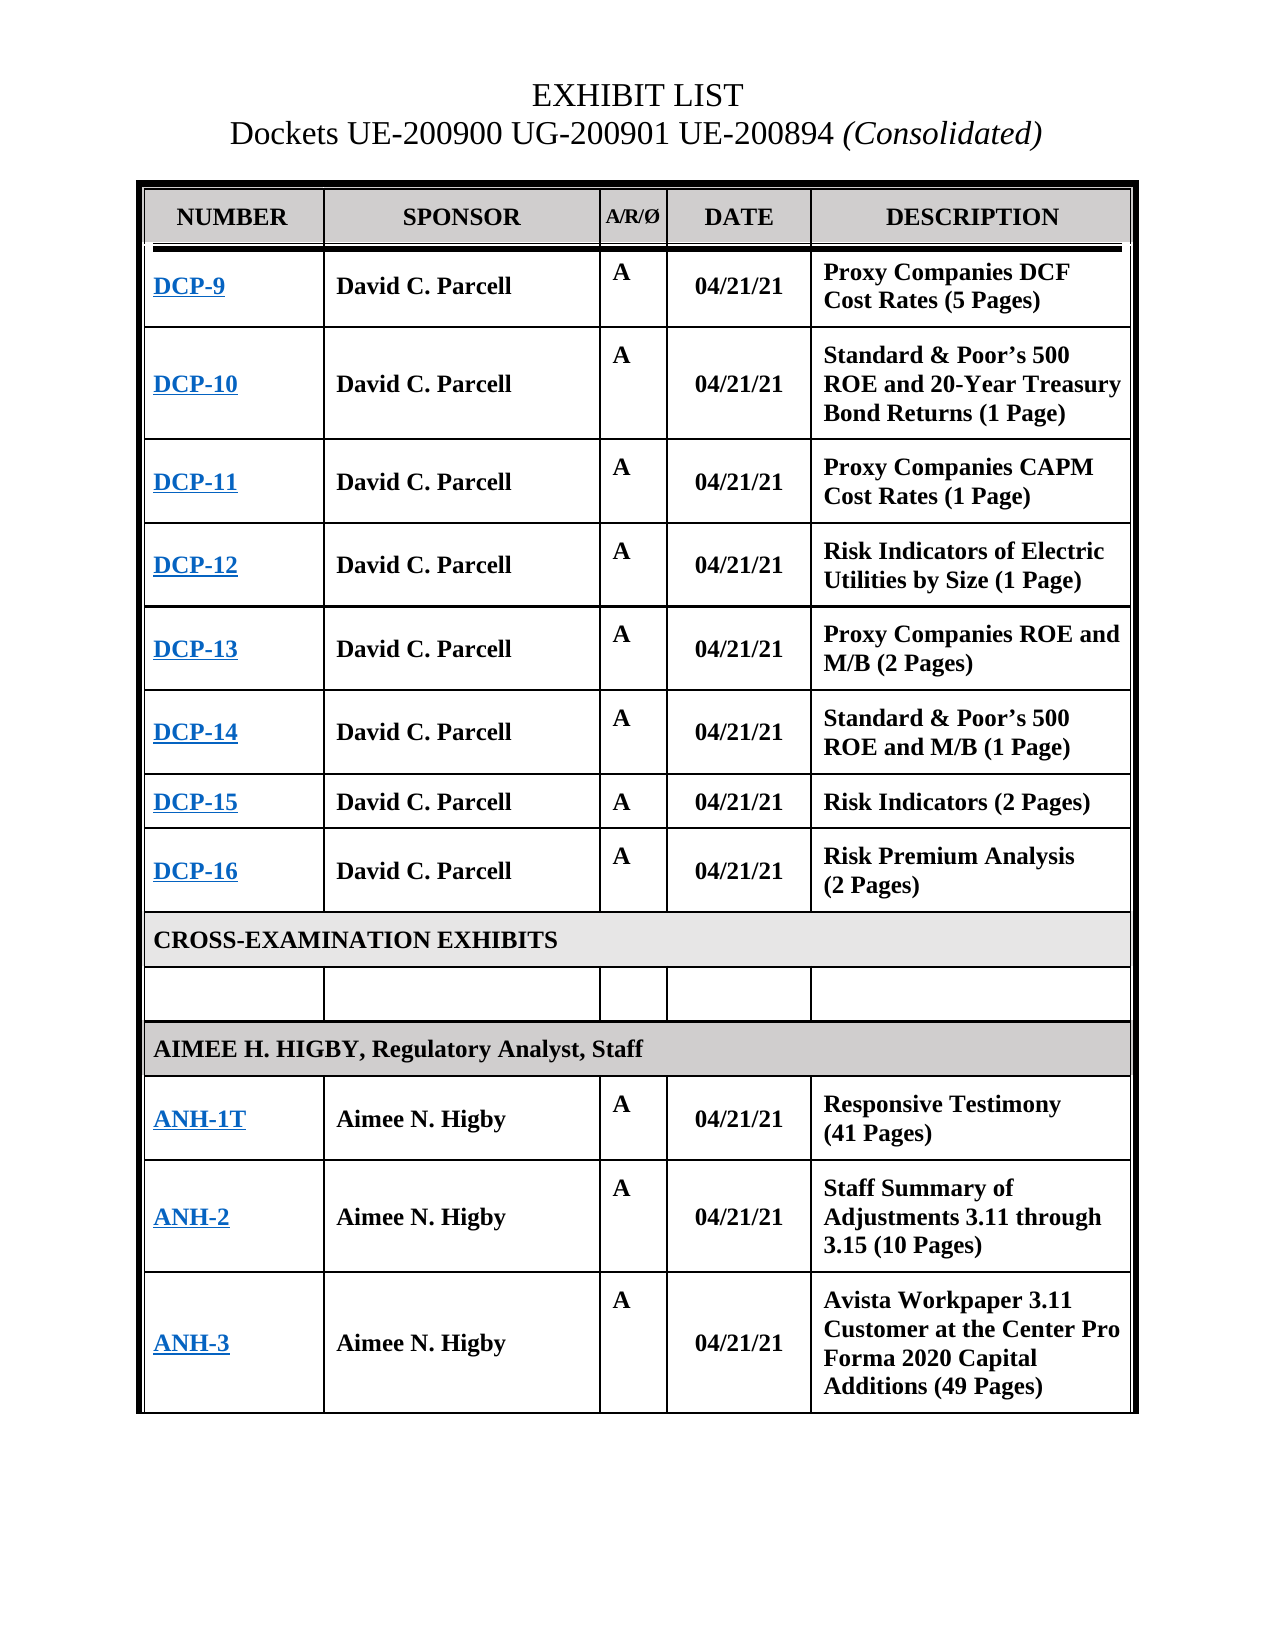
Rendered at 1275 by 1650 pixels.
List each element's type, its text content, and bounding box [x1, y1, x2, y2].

table_cell David C. Parcell [325, 252, 599, 326]
table_cell Risk Indicators (2 Pages) [812, 775, 1130, 827]
table_cell A [601, 328, 666, 438]
table_header NUMBER [145, 190, 323, 242]
table_cell A [601, 691, 666, 772]
table_cell David C. Parcell [325, 691, 599, 772]
table_cell A [601, 608, 666, 689]
table_cell Avista Workpaper 3.11 Customer at the Center Pro Forma 2020 Capital Additions (49 Pages) [812, 1273, 1130, 1412]
table_header A/R/Ø [601, 190, 666, 242]
table_cell ANH-2 [145, 1161, 323, 1271]
table_header SPONSOR [325, 190, 599, 242]
table_header DATE [668, 190, 810, 242]
table_cell Standard & Poor’s 500 ROE and M/B (1 Page) [812, 691, 1130, 772]
table_cell AIMEE H. HIGBY, Regulatory Analyst, Staff [145, 1023, 1130, 1075]
table_cell 04/21/21 [668, 1161, 810, 1271]
table_cell DCP-16 [145, 829, 323, 911]
table_cell [601, 968, 666, 1020]
table_cell David C. Parcell [325, 775, 599, 827]
table_cell A [601, 1077, 666, 1159]
table_cell 04/21/21 [668, 691, 810, 772]
table_cell 04/21/21 [668, 252, 810, 326]
table_cell A [601, 524, 666, 605]
table_cell DCP-10 [145, 328, 323, 438]
table_cell DCP-15 [145, 775, 323, 827]
table_cell [812, 968, 1130, 1020]
table_cell Proxy Companies DCF Cost Rates (5 Pages) [812, 243, 1133, 326]
table_cell CROSS-EXAMINATION EXHIBITS [145, 913, 1130, 966]
table_cell A [601, 1161, 666, 1271]
table_cell DCP-11 [145, 440, 323, 522]
table_cell DCP-13 [145, 608, 323, 689]
table_cell 04/21/21 [668, 775, 810, 827]
table_cell Aimee N. Higby [325, 1161, 599, 1271]
table_cell 04/21/21 [668, 829, 810, 911]
table_cell Standard & Poor’s 500 ROE and 20-Year Treasury Bond Returns (1 Page) [812, 328, 1130, 438]
table_cell David C. Parcell [325, 608, 599, 689]
table_cell A [601, 1273, 666, 1412]
table_cell Risk Premium Analysis (2 Pages) [812, 829, 1130, 911]
table_cell David C. Parcell [325, 829, 599, 911]
table_cell 04/21/21 [668, 608, 810, 689]
table_cell Aimee N. Higby [325, 1077, 599, 1159]
table_cell David C. Parcell [325, 440, 599, 522]
table_cell [325, 968, 599, 1020]
table_cell 04/21/21 [668, 1273, 810, 1412]
table_cell 04/21/21 [668, 524, 810, 605]
table_cell [145, 968, 323, 1020]
table_cell A [601, 775, 666, 827]
table_cell DCP-9 [142, 243, 323, 326]
table_cell 04/21/21 [668, 328, 810, 438]
table_cell [668, 968, 810, 1020]
table_cell 04/21/21 [668, 1077, 810, 1159]
table_cell David C. Parcell [325, 328, 599, 438]
table_cell Proxy Companies CAPM Cost Rates (1 Page) [812, 440, 1130, 522]
table_cell Risk Indicators of Electric Utilities by Size (1 Page) [812, 524, 1130, 605]
table_cell Staff Summary of Adjustments 3.11 through 3.15 (10 Pages) [812, 1161, 1130, 1271]
table_cell A [601, 829, 666, 911]
table_cell Aimee N. Higby [325, 1273, 599, 1412]
table_cell ANH-1T [145, 1077, 323, 1159]
table_cell Responsive Testimony (41 Pages) [812, 1077, 1130, 1159]
table_cell ANH-3 [145, 1273, 323, 1412]
table_cell Proxy Companies ROE and M/B (2 Pages) [812, 608, 1130, 689]
table_header DESCRIPTION [812, 190, 1130, 242]
table_cell David C. Parcell [325, 524, 599, 605]
table_cell DCP-12 [145, 524, 323, 605]
table_cell DCP-14 [145, 691, 323, 772]
table_cell A [601, 252, 666, 326]
table_cell A [601, 440, 666, 522]
table_cell 04/21/21 [668, 440, 810, 522]
